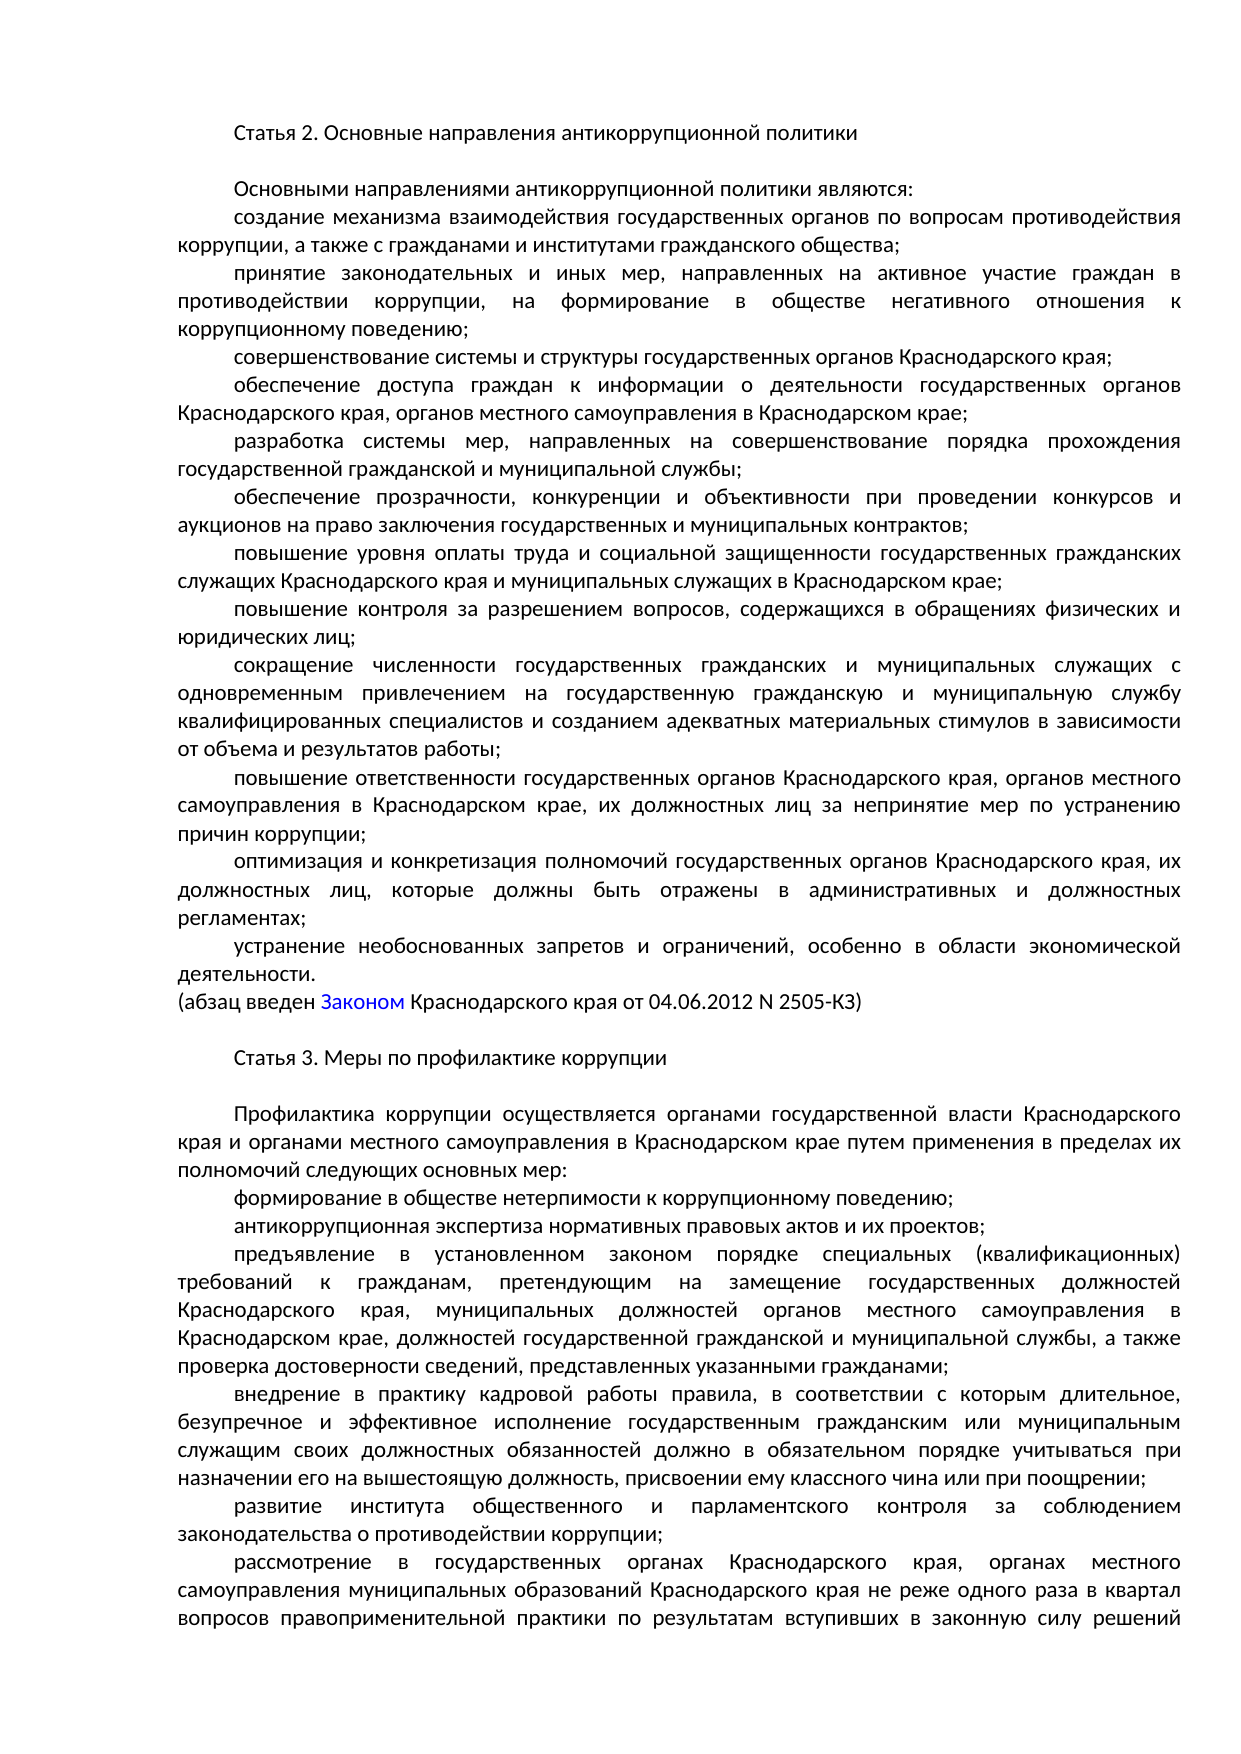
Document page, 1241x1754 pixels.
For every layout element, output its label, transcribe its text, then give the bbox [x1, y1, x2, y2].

text внедрение в практику кадровой работы правила, в соответствии с которым длительное, безупречное и эффективное исполнение государственным гражданским или муниципальным служащим своих должностных обязанностей должно в обязательном порядке учитываться при назначении его на вышестоящую должность, присвоении ему классного чина или при поощрении; [177, 1379, 1181, 1491]
text обеспечение прозрачности, конкуренции и объективности при проведении конкурсов и аукционов на право заключения государственных и муниципальных контрактов; [177, 482, 1181, 538]
text оптимизация и конкретизация полномочий государственных органов Краснодарского края, их должностных лиц, которые должны быть отражены в административных и должностных регламентах; [177, 847, 1181, 931]
text Основными направлениями антикоррупционной политики являются: [177, 174, 1181, 202]
text устранение необоснованных запретов и ограничений, особенно в области экономической деятельности. [177, 931, 1181, 987]
text (абзац введен Законом Краснодарского края от 04.06.2012 N 2505-КЗ) [177, 987, 1181, 1015]
text сокращение численности государственных гражданских и муниципальных служащих с одновременным привлечением на государственную гражданскую и муниципальную службу квалифицированных специалистов и созданием адекватных материальных стимулов в зависимости от объема и результатов работы; [177, 651, 1181, 763]
text создание механизма взаимодействия государственных органов по вопросам противодействия коррупции, а также с гражданами и институтами гражданского общества; [177, 202, 1181, 258]
text обеспечение доступа граждан к информации о деятельности государственных органов Краснодарского края, органов местного самоуправления в Краснодарском крае; [177, 370, 1181, 426]
text антикоррупционная экспертиза нормативных правовых актов и их проектов; [177, 1211, 1181, 1239]
text Статья 2. Основные направления антикоррупционной политики [177, 118, 1181, 146]
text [177, 1547, 1181, 1631]
text разработка системы мер, направленных на совершенствование порядка прохождения государственной гражданской и муниципальной службы; [177, 426, 1181, 482]
text Профилактика коррупции осуществляется органами государственной власти Краснодарского края и органами местного самоуправления в Краснодарском крае путем применения в пределах их полномочий следующих основных мер: [177, 1099, 1181, 1183]
text повышение уровня оплаты труда и социальной защищенности государственных гражданских служащих Краснодарского края и муниципальных служащих в Краснодарском крае; [177, 538, 1181, 594]
text совершенствование системы и структуры государственных органов Краснодарского края; [177, 342, 1181, 370]
text развитие института общественного и парламентского контроля за соблюдением законодательства о противодействии коррупции; [177, 1491, 1181, 1547]
text повышение ответственности государственных органов Краснодарского края, органов местного самоуправления в Краснодарском крае, их должностных лиц за непринятие мер по устранению причин коррупции; [177, 763, 1181, 847]
text Статья 3. Меры по профилактике коррупции [177, 1043, 1181, 1071]
text формирование в обществе нетерпимости к коррупционному поведению; [177, 1183, 1181, 1211]
text предъявление в установленном законом порядке специальных (квалификационных) требований к гражданам, претендующим на замещение государственных должностей Краснодарского края, муниципальных должностей органов местного самоуправления в Краснодарском крае, должностей государственной гражданской и муниципальной службы, а также проверка достоверности сведений, представленных указанными гражданами; [177, 1239, 1181, 1379]
text принятие законодательных и иных мер, направленных на активное участие граждан в противодействии коррупции, на формирование в обществе негативного отношения к коррупционному поведению; [177, 258, 1181, 342]
text повышение контроля за разрешением вопросов, содержащихся в обращениях физических и юридических лиц; [177, 594, 1181, 651]
